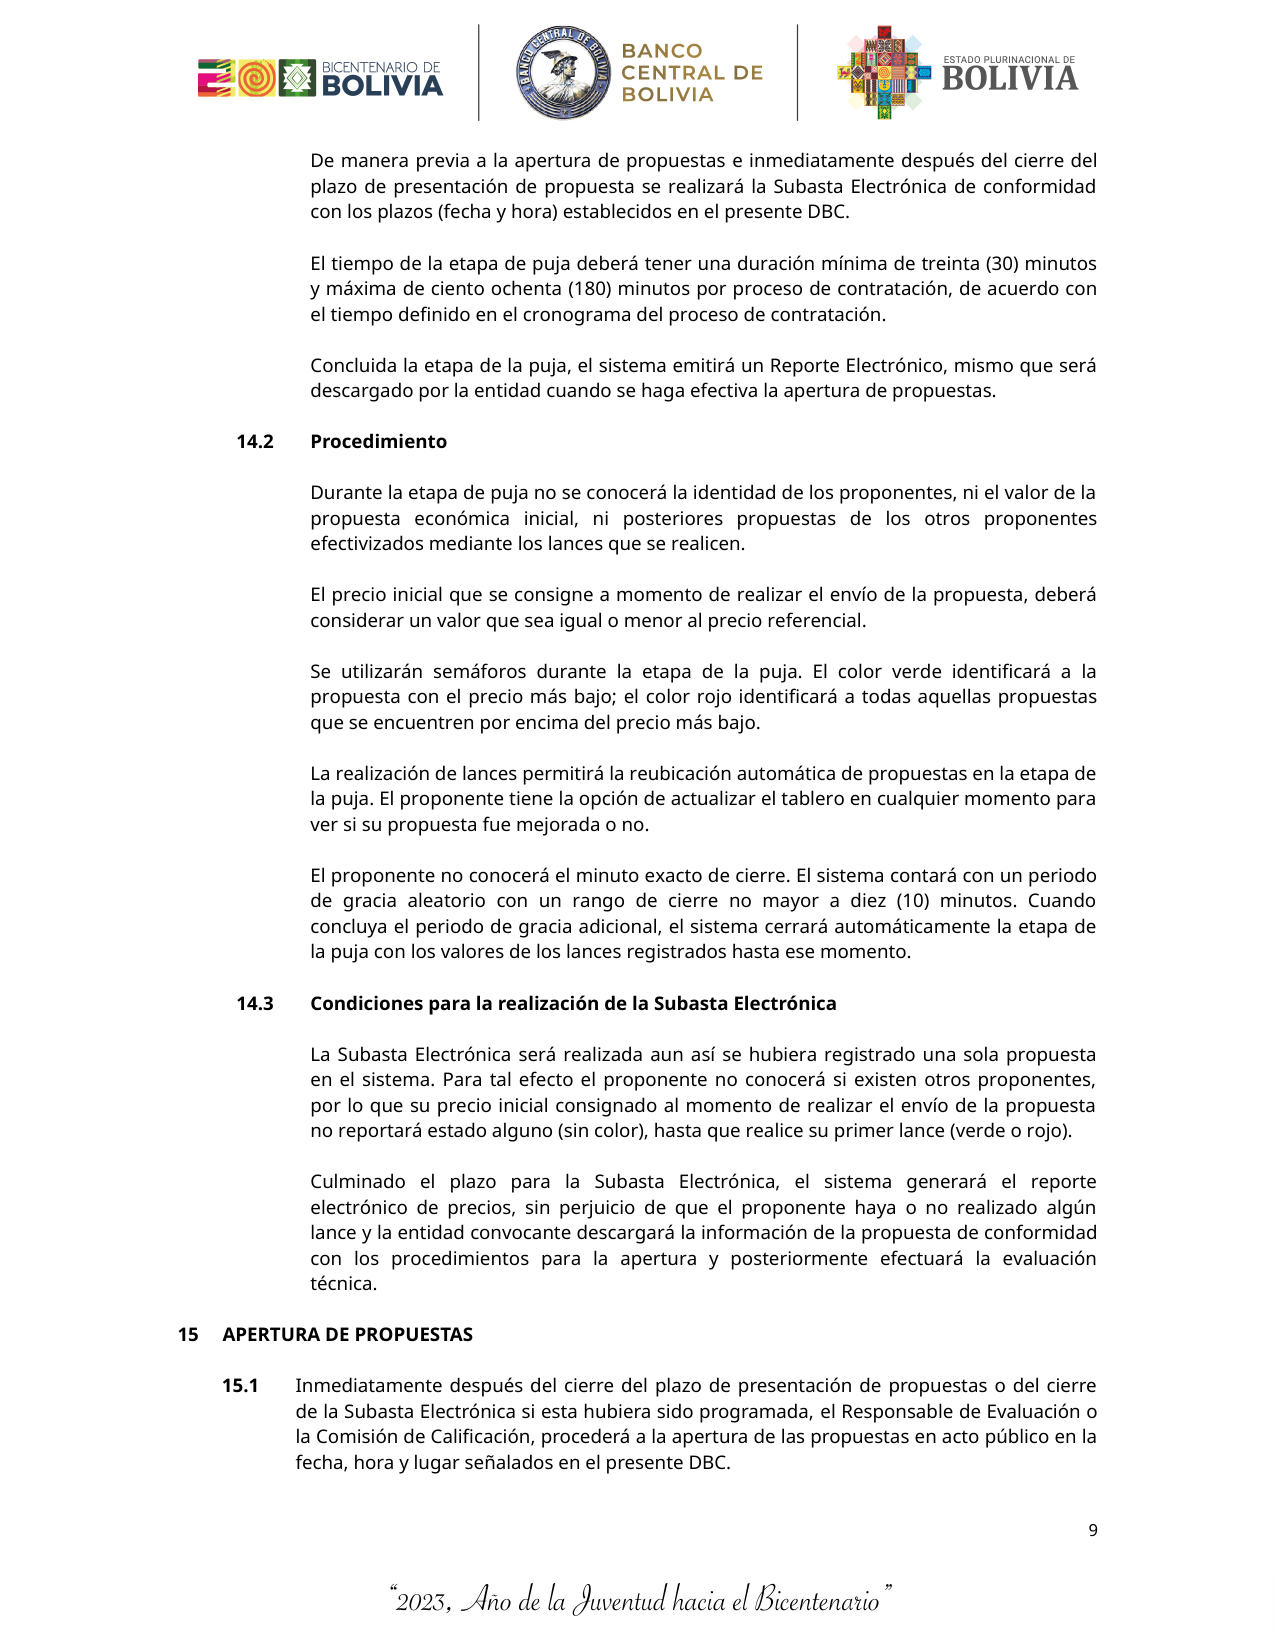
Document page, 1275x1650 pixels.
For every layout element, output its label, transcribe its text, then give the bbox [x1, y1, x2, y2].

picture [3, 1571, 1275, 1634]
title Inmediatamente después del cierre del plazo de presentación de propuestas o del cierre de la Subasta Electrónica si esta hubiera sido programada, el Responsable de Evaluación o la Comisión de Calificación, procederá a la apertura de las propuestas en acto público en la fecha, hora y lugar señalados en el presente DBC. [222, 1373, 1098, 1475]
text Culminado el plazo para la Subasta Electrónica, el sistema generará el reporte electrónico de precios, sin perjuicio de que el proponente haya o no realizado algún lance y la entidad convocante descargará la información de la propuesta de conformidad con los procedimientos para la apertura y posteriormente efectuará la evaluación técnica. [310, 1168, 1098, 1296]
text De manera previa a la apertura de propuestas e inmediatamente después del cierre del plazo de presentación de propuesta se realizará la Subasta Electrónica de conformidad con los plazos (fecha y hora) establecidos en el presente DBC. [310, 148, 1098, 224]
title APERTURA DE PROPUESTAS [177, 1322, 1098, 1347]
picture [0, 8, 1275, 124]
title Condiciones para la realización de la Subasta Electrónica [236, 990, 1098, 1015]
title Procedimiento [236, 428, 1098, 454]
text Durante la etapa de puja no se conocerá la identidad de los proponentes, ni el valor de la propuesta económica inicial, ni posteriores propuestas de los otros proponentes efectivizados mediante los lances que se realicen. [310, 479, 1098, 556]
text Concluida la etapa de la puja, el sistema emitirá un Reporte Electrónico, mismo que será descargado por la entidad cuando se haga efectiva la apertura de propuestas. [310, 352, 1098, 403]
text El tiempo de la etapa de puja deberá tener una duración mínima de treinta (30) minutos y máxima de ciento ochenta (180) minutos por proceso de contratación, de acuerdo con el tiempo definido en el cronograma del proceso de contratación. [310, 250, 1098, 326]
text La Subasta Electrónica será realizada aun así se hubiera registrado una sola propuesta en el sistema. Para tal efecto el proponente no conocerá si existen otros proponentes, por lo que su precio inicial consignado al momento de realizar el envío de la propuesta no reportará estado alguno (sin color), hasta que realice su primer lance (verde o rojo). [310, 1041, 1098, 1143]
text Se utilizarán semáforos durante la etapa de la puja. El color verde identificará a la propuesta con el precio más bajo; el color rojo identificará a todas aquellas propuestas que se encuentren por encima del precio más bajo. [310, 658, 1098, 735]
text El proponente no conocerá el minuto exacto de cierre. El sistema contará con un periodo de gracia aleatorio con un rango de cierre no mayor a diez (10) minutos. Cuando concluya el periodo de gracia adicional, el sistema cerrará automáticamente la etapa de la puja con los valores de los lances registrados hasta ese momento. [310, 862, 1098, 964]
text El precio inicial que se consigne a momento de realizar el envío de la propuesta, deberá considerar un valor que sea igual o menor al precio referencial. [310, 582, 1098, 633]
text La realización de lances permitirá la reubicación automática de propuestas en la etapa de la puja. El proponente tiene la opción de actualizar el tablero en cualquier momento para ver si su propuesta fue mejorada o no. [310, 760, 1098, 837]
